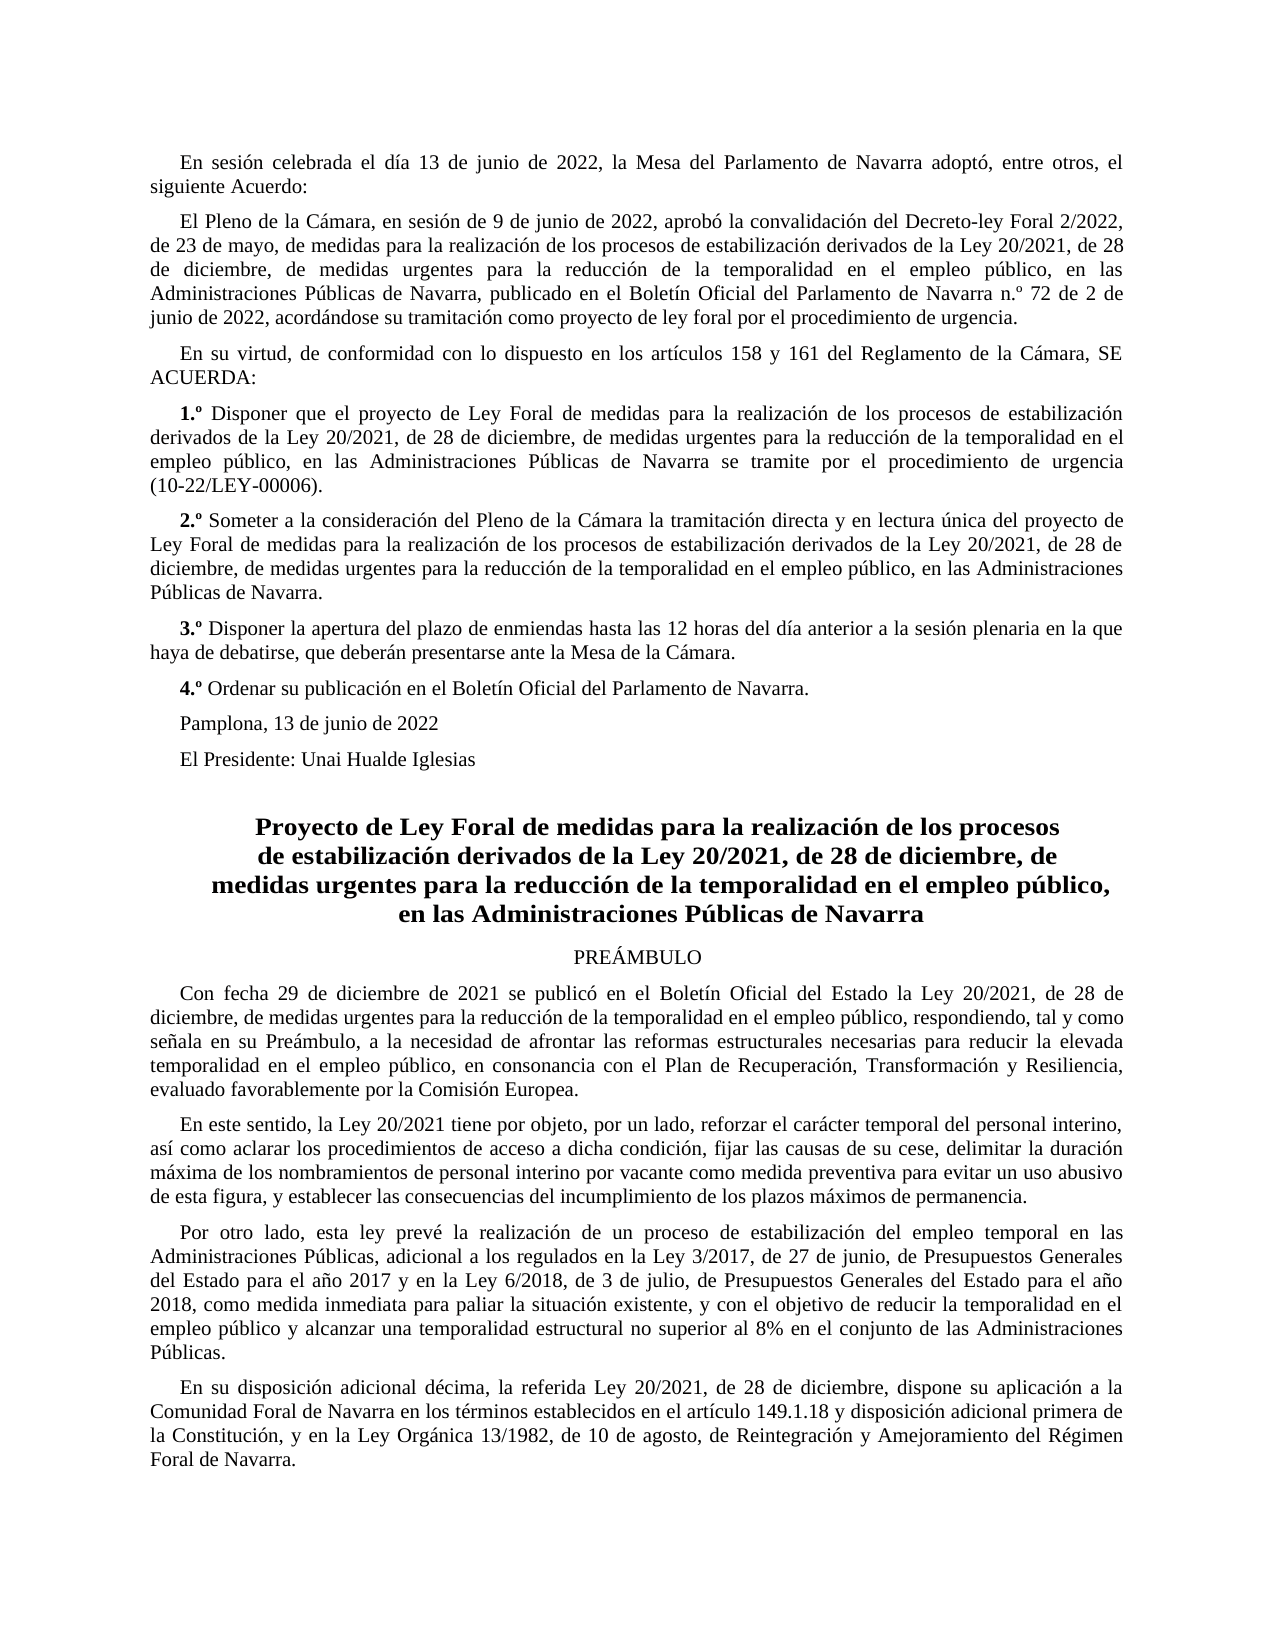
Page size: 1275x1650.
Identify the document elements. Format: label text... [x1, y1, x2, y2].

text 4.º Ordenar su publicación en el Boletín Oficial del Parlamento de Navarra. [150, 676, 1125, 700]
text En este sentido, la Ley 20/2021 tiene por objeto, por un lado, reforzar el carácter temporal del personal interino, así como aclarar los procedimientos de acceso a dicha condición, fijar las causas de su cese, delimitar la duración máxima de los nombramientos de personal interino por vacante como medida preventiva para evitar un uso abusivo de esta figura, y establecer las consecuencias del incumplimiento de los plazos máximos de permanencia. [150, 1112, 1125, 1208]
text PREÁMBULO [150, 945, 1125, 969]
text En su disposición adicional décima, la referida Ley 20/2021, de 28 de diciembre, dispone su aplicación a la Comunidad Foral de Navarra en los términos establecidos en el artículo 149.1.18 y disposición adicional primera de la Constitución, y en la Ley Orgánica 13/1982, de 10 de agosto, de Reintegración y Amejoramiento del Régimen Foral de Navarra. [150, 1376, 1125, 1471]
text El Pleno de la Cámara, en sesión de 9 de junio de 2022, aprobó la convalidación del Decreto-ley Foral 2/2022, de 23 de mayo, de medidas para la realización de los procesos de estabilización derivados de la Ley 20/2021, de 28 de diciembre, de medidas urgentes para la reducción de la temporalidad en el empleo público, en las Administraciones Públicas de Navarra, publicado en el Boletín Oficial del Parlamento de Navarra n.º 72 de 2 de junio de 2022, acordándose su tramitación como proyecto de ley foral por el procedimiento de urgencia. [150, 210, 1125, 329]
text En su virtud, de conformidad con lo dispuesto en los artículos 158 y 161 del Reglamento de la Cámara, SE ACUERDA: [150, 341, 1125, 389]
text En sesión celebrada el día 13 de junio de 2022, la Mesa del Parlamento de Navarra adoptó, entre otros, el siguiente Acuerdo: [150, 150, 1125, 198]
text Proyecto de Ley Foral de medidas para la realización de los procesos de estabilización derivados de la Ley 20/2021, de 28 de diciembre, de medidas urgentes para la reducción de la temporalidad en el empleo público, en las Administraciones Públicas de Navarra [197, 812, 1125, 927]
text El Presidente: Unai Hualde Iglesias [150, 747, 1125, 771]
text 1.º Disponer que el proyecto de Ley Foral de medidas para la realización de los procesos de estabilización derivados de la Ley 20/2021, de 28 de diciembre, de medidas urgentes para la reducción de la temporalidad en el empleo público, en las Administraciones Públicas de Navarra se tramite por el procedimiento de urgencia (10-22/LEY-00006). [150, 401, 1125, 497]
text 2.º Someter a la consideración del Pleno de la Cámara la tramitación directa y en lectura única del proyecto de Ley Foral de medidas para la realización de los procesos de estabilización derivados de la Ley 20/2021, de 28 de diciembre, de medidas urgentes para la reducción de la temporalidad en el empleo público, en las Administraciones Públicas de Navarra. [150, 508, 1125, 604]
text 3.º Disponer la apertura del plazo de enmiendas hasta las 12 horas del día anterior a la sesión plenaria en la que haya de debatirse, que deberán presentarse ante la Mesa de la Cámara. [150, 616, 1125, 664]
text Pamplona, 13 de junio de 2022 [150, 712, 1125, 736]
text Con fecha 29 de diciembre de 2021 se publicó en el Boletín Oficial del Estado la Ley 20/2021, de 28 de diciembre, de medidas urgentes para la reducción de la temporalidad en el empleo público, respondiendo, tal y como señala en su Preámbulo, a la necesidad de afrontar las reformas estructurales necesarias para reducir la elevada temporalidad en el empleo público, en consonancia con el Plan de Recuperación, Transformación y Resiliencia, evaluado favorablemente por la Comisión Europea. [150, 981, 1125, 1101]
text Por otro lado, esta ley prevé la realización de un proceso de estabilización del empleo temporal en las Administraciones Públicas, adicional a los regulados en la Ley 3/2017, de 27 de junio, de Presupuestos Generales del Estado para el año 2017 y en la Ley 6/2018, de 3 de julio, de Presupuestos Generales del Estado para el año 2018, como medida inmediata para paliar la situación existente, y con el objetivo de reducir la temporalidad en el empleo público y alcanzar una temporalidad estructural no superior al 8% en el conjunto de las Administraciones Públicas. [150, 1220, 1125, 1364]
